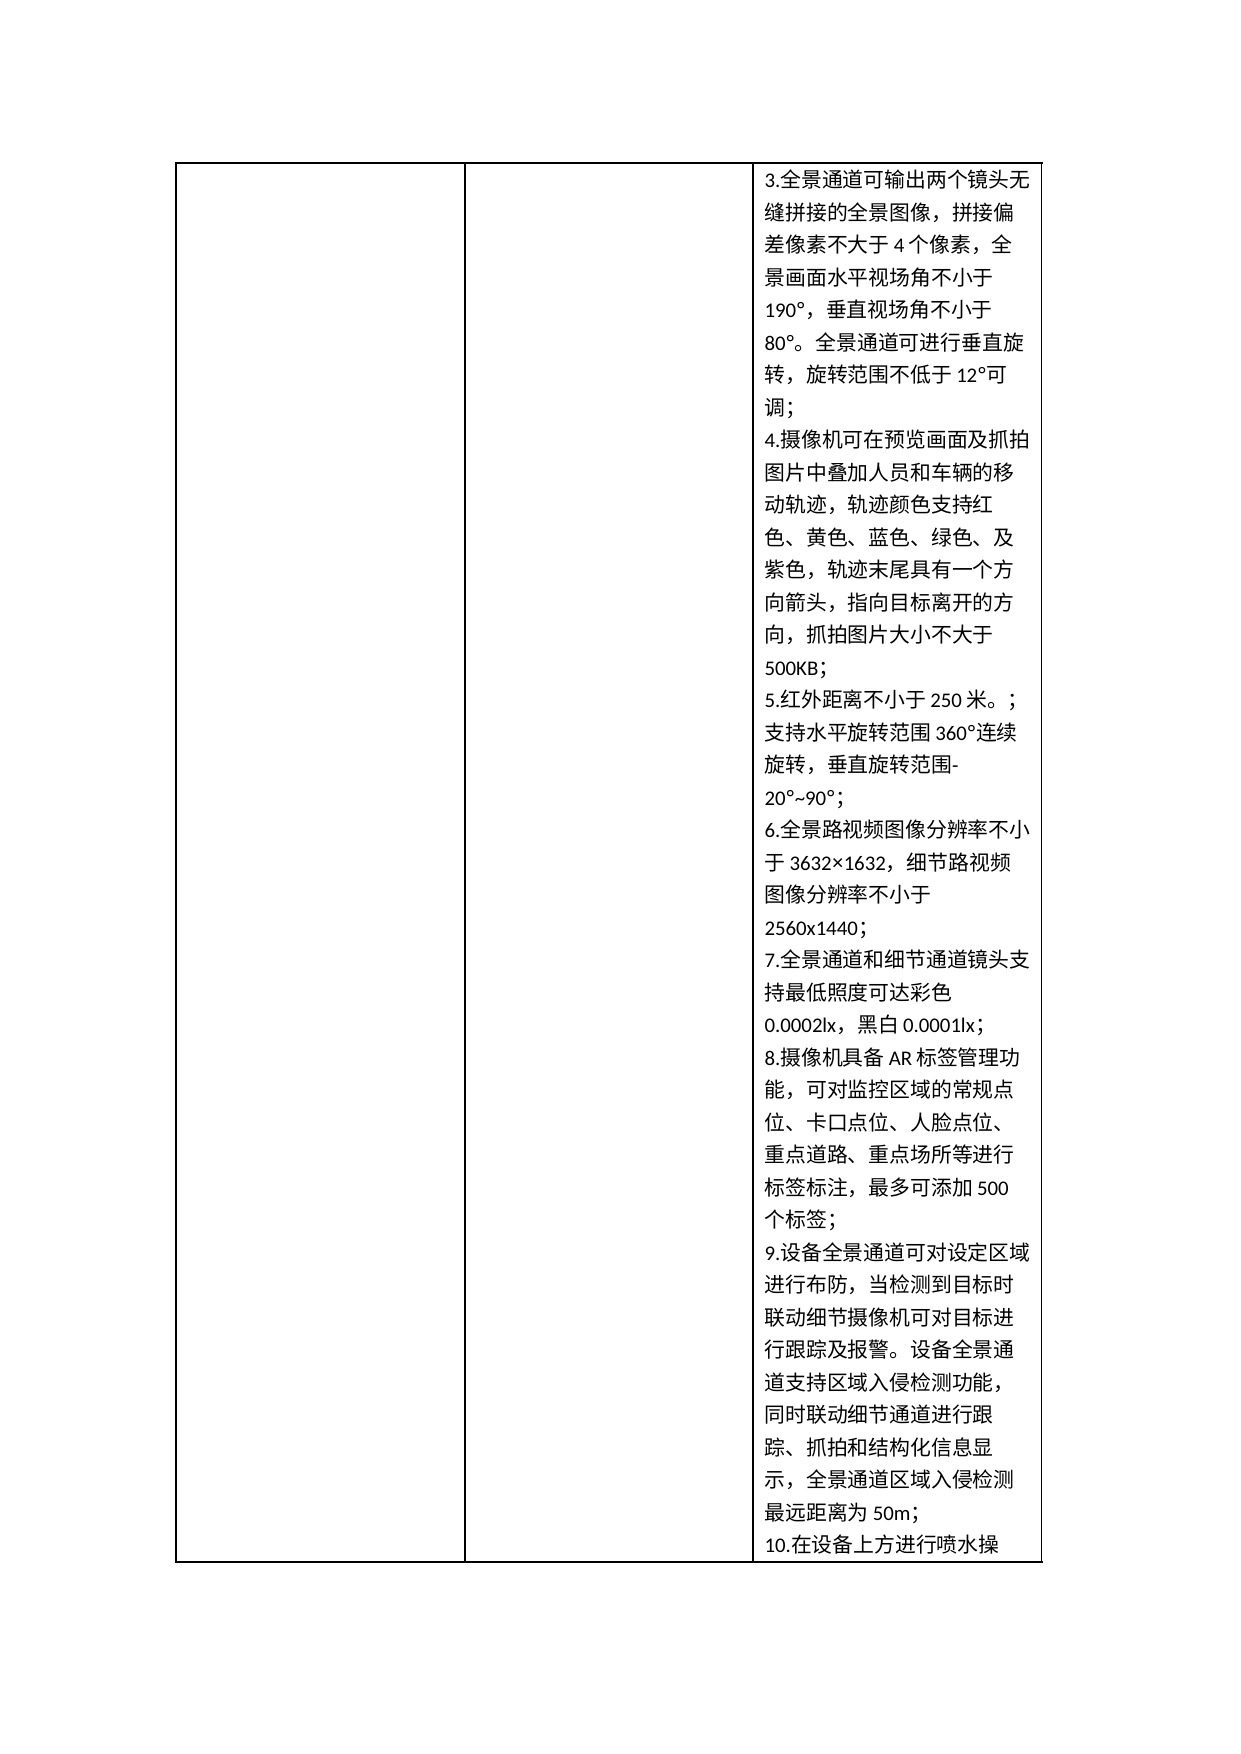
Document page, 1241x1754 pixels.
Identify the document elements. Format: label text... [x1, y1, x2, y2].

table_cell 1 [466, 164, 752, 1561]
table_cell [754, 164, 1041, 1561]
table_cell [177, 164, 464, 1561]
